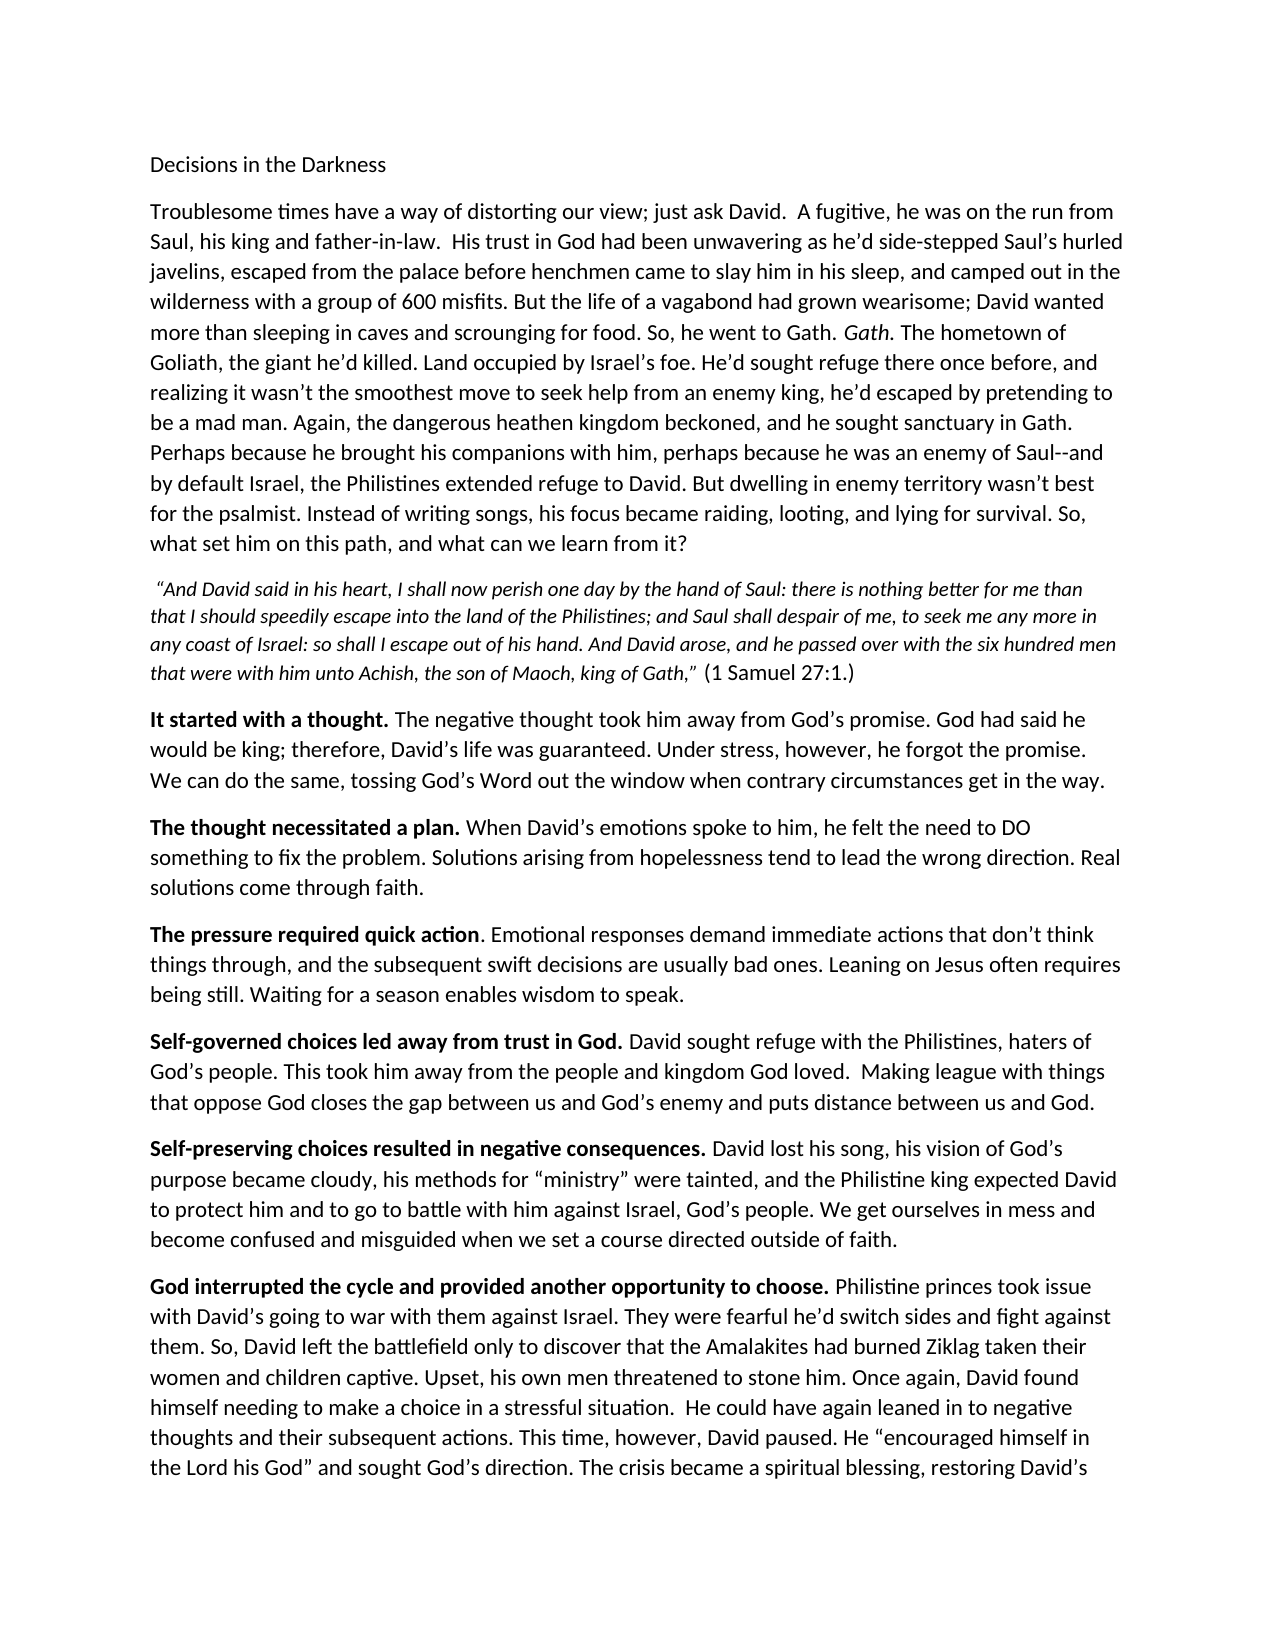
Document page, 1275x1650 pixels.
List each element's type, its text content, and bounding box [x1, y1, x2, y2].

text Self-preserving choices resulted in negative consequences. David lost his song, his vision of God’s purpose became cloudy, his methods for “ministry” were tainted, and the Philistine king expected David to protect him and to go to battle with him against Israel, God’s people. We get ourselves in mess and become confused and misguided when we set a course directed outside of faith. [150, 1134, 1125, 1253]
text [150, 1272, 1125, 1481]
text The pressure required quick action. Emotional responses demand immediate actions that don’t think things through, and the subsequent swift decisions are usually bad ones. Leaning on Jesus often requires being still. Waiting for a season enables wisdom to speak. [150, 920, 1125, 1008]
text “And David said in his heart, I shall now perish one day by the hand of Saul: there is nothing better for me than that I should speedily escape into the land of the Philistines; and Saul shall despair of me, to seek me any more in any coast of Israel: so shall I escape out of his hand. And David arose, and he passed over with the six hundred men that were with him unto Achish, the son of Maoch, king of Gath,” (1 Samuel 27:1.) [150, 576, 1125, 686]
text Decisions in the Darkness [150, 150, 1125, 178]
text Self-governed choices led away from trust in God. David sought refuge with the Philistines, haters of God’s people. This took him away from the people and kingdom God loved. Making league with things that oppose God closes the gap between us and God’s enemy and puts distance between us and God. [150, 1027, 1125, 1116]
text It started with a thought. The negative thought took him away from God’s promise. God had said he would be king; therefore, David’s life was guaranteed. Under stress, however, he forgot the promise. We can do the same, tossing God’s Word out the window when contrary circumstances get in the way. [150, 705, 1125, 794]
text Troublesome times have a way of distorting our view; just ask David. A fugitive, he was on the run from Saul, his king and father-in-law. His trust in God had been unwavering as he’d side-stepped Saul’s hurled javelins, escaped from the palace before henchmen came to slay him in his sleep, and camped out in the wilderness with a group of 600 misfits. But the life of a vagabond had grown wearisome; David wanted more than sleeping in caves and scrounging for food. So, he went to Gath. Gath. The hometown of Goliath, the giant he’d killed. Land occupied by Israel’s foe. He’d sought refuge there once before, and realizing it wasn’t the smoothest move to seek help from an enemy king, he’d escaped by pretending to be a mad man. Again, the dangerous heathen kingdom beckoned, and he sought sanctuary in Gath. Perhaps because he brought his companions with him, perhaps because he was an enemy of Saul--and by default Israel, the Philistines extended refuge to David. But dwelling in enemy territory wasn’t best for the psalmist. Instead of writing songs, his focus became raiding, looting, and lying for survival. So, what set him on this path, and what can we learn from it? [150, 197, 1125, 557]
text The thought necessitated a plan. When David’s emotions spoke to him, he felt the need to DO something to fix the problem. Solutions arising from hopelessness tend to lead the wrong direction. Real solutions come through faith. [150, 813, 1125, 901]
